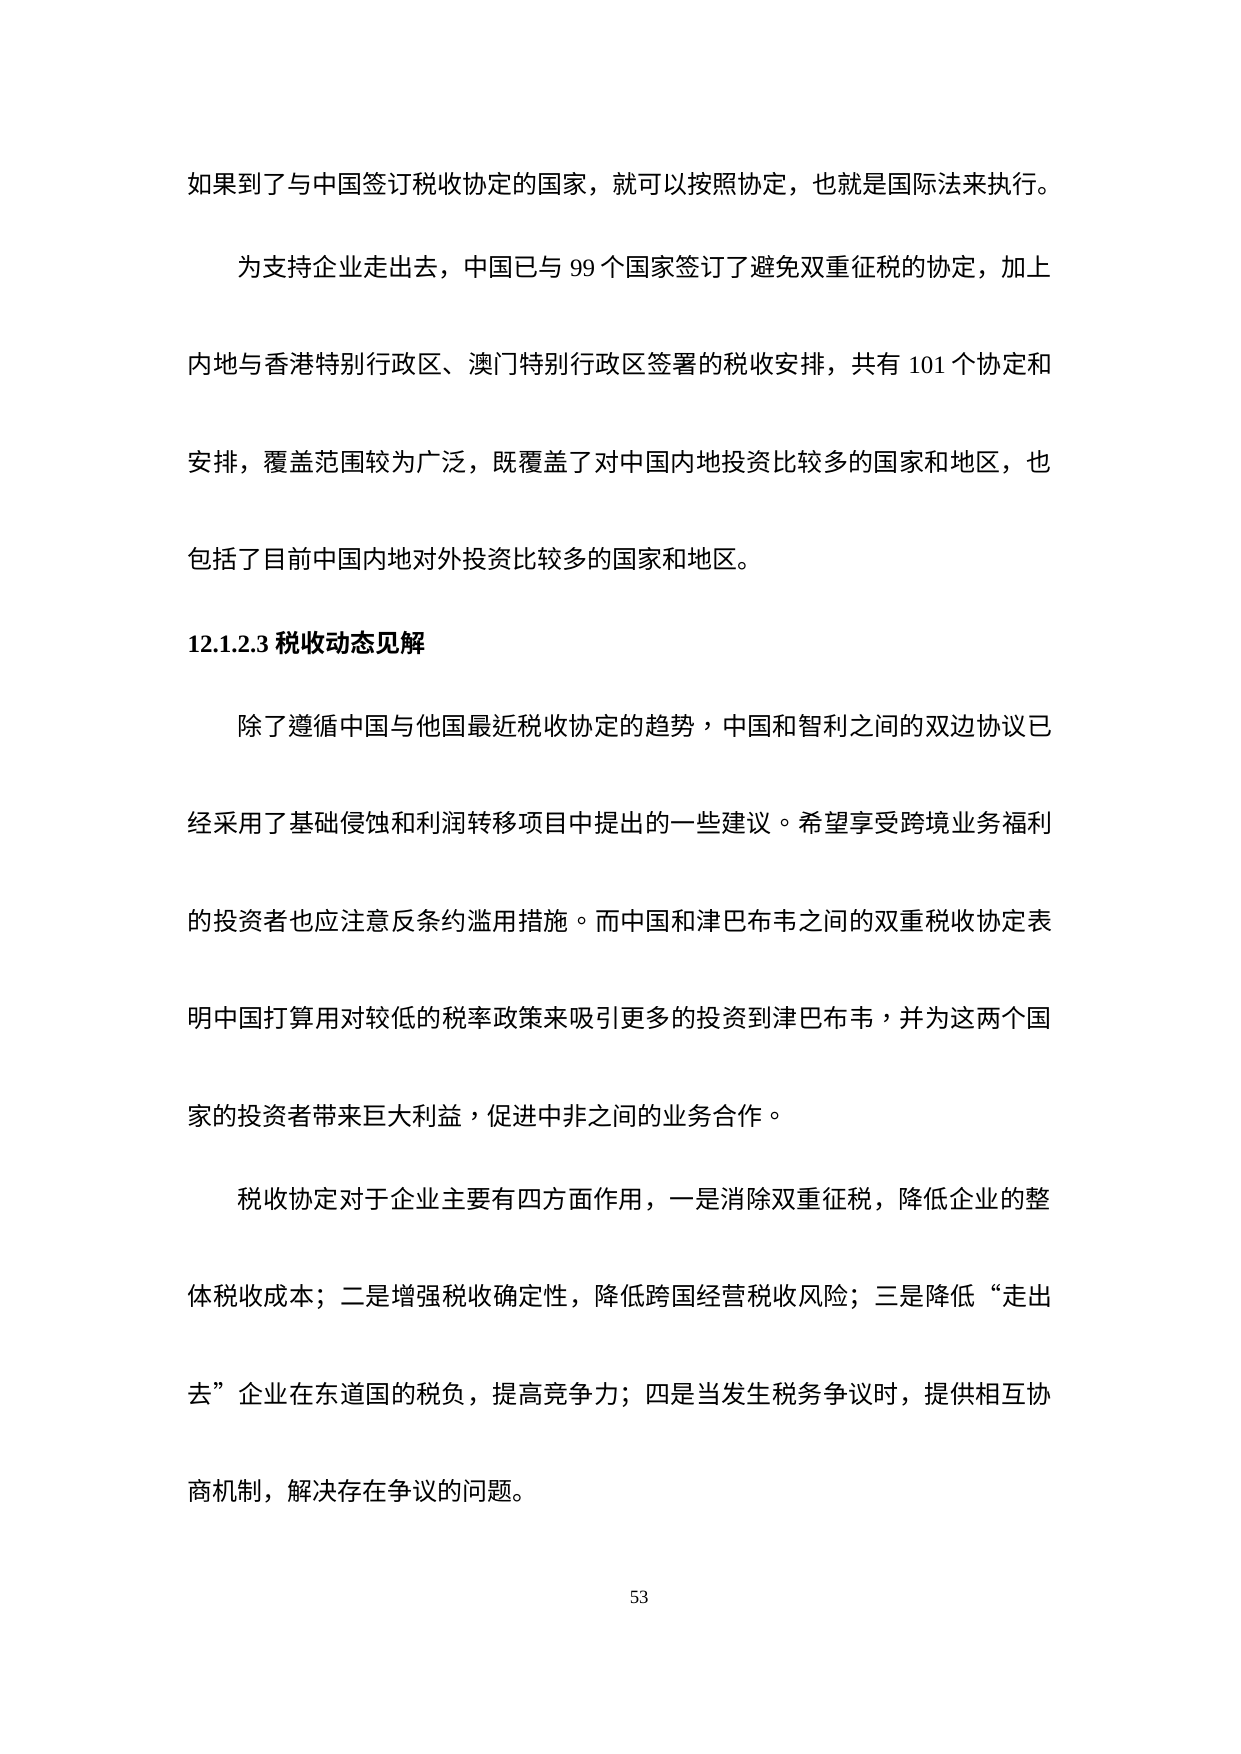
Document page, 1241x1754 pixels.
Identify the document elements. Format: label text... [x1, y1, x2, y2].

text 税收协定对于企业主要有四方面作用，一是消除双重征税，降低企业的整体税收成本；二是增强税收确定性，降低跨国经营税收风险；三是降低“走出去”企业在东道国的税负，提高竞争力；四是当发生税务争议时，提供相互协商机制，解决存在争议的问题。 [187, 1165, 1053, 1522]
subtitle 12.1.2.3 税收动态见解 [187, 609, 1053, 674]
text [187, 150, 1053, 215]
text 为支持企业走出去，中国已与99个国家签订了避免双重征税的协定，加上内地与香港特别行政区、澳门特别行政区签署的税收安排，共有101个协定和安排，覆盖范围较为广泛，既覆盖了对中国内地投资比较多的国家和地区，也包括了目前中国内地对外投资比较多的国家和地区。 [187, 233, 1053, 591]
text 除了遵循中国与他国最近税收协定的趋势，中国和智利之间的双边协议已经采用了基础侵蚀和利润转移项目中提出的一些建议。希望享受跨境业务福利的投资者也应注意反条约滥用措施。而中国和津巴布韦之间的双重税收协定表明中国打算用对较低的税率政策来吸引更多的投资到津巴布韦，并为这两个国家的投资者带来巨大利益，促进中非之间的业务合作。 [187, 692, 1053, 1147]
